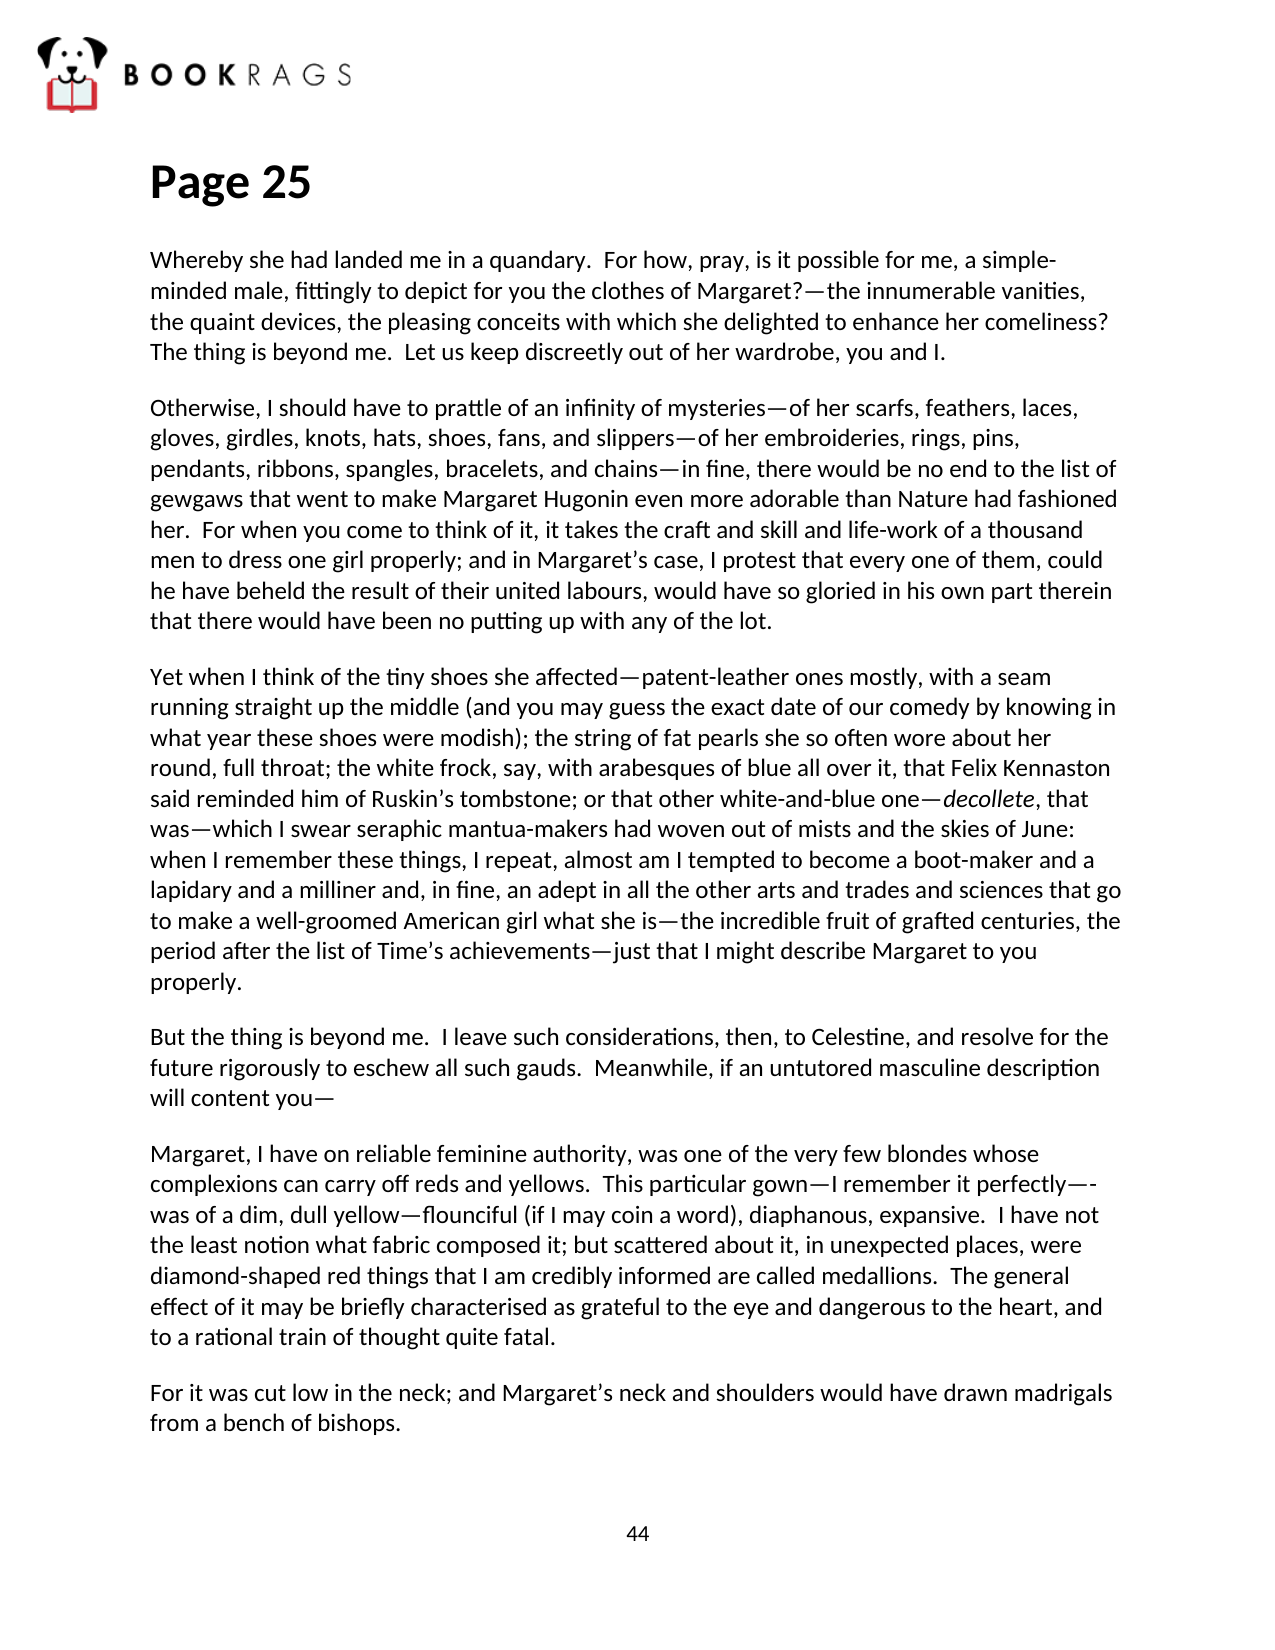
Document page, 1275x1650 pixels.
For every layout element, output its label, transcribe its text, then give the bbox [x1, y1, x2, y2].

text Margaret, I have on reliable feminine authority, was one of the very few blondes whose complexions can carry off reds and yellows. This particular gown—­I remember it perfectly—­was of a dim, dull yellow—­flounciful (if I may coin a word), diaphanous, expansive. I have not the least notion what fabric composed it; but scattered about it, in unexpected places, were diamond-shaped red things that I am credibly informed are called medallions. The general effect of it may be briefly characterised as grateful to the eye and dangerous to the heart, and to a rational train of thought quite fatal. [150, 1138, 1125, 1352]
text But the thing is beyond me. I leave such considerations, then, to Celestine, and resolve for the future rigorously to eschew all such gauds. Meanwhile, if an untutored masculine description will content you—­ [150, 1022, 1125, 1113]
text For it was cut low in the neck; and Margaret’s neck and shoulders would have drawn madrigals from a bench of bishops. [150, 1377, 1125, 1438]
text Whereby she had landed me in a quandary. For how, pray, is it possible for me, a simple-minded male, fittingly to depict for you the clothes of Margaret?—­the innumerable vanities, the quaint devices, the pleasing conceits with which she delighted to enhance her comeliness? The thing is beyond me. Let us keep discreetly out of her wardrobe, you and I. [150, 244, 1125, 367]
text Otherwise, I should have to prattle of an infinity of mysteries—­of her scarfs, feathers, laces, gloves, girdles, knots, hats, shoes, fans, and slippers—­of her embroideries, rings, pins, pendants, ribbons, spangles, bracelets, and chains—­in fine, there would be no end to the list of gewgaws that went to make Margaret Hugonin even more adorable than Nature had fashioned her. For when you come to think of it, it takes the craft and skill and life-work of a thousand men to dress one girl properly; and in Margaret’s case, I protest that every one of them, could he have beheld the result of their united labours, would have so gloried in his own part therein that there would have been no putting up with any of the lot. [150, 392, 1125, 636]
text Yet when I think of the tiny shoes she affected—­patent-leather ones mostly, with a seam running straight up the middle (and you may guess the exact date of our comedy by knowing in what year these shoes were modish); the string of fat pearls she so often wore about her round, full throat; the white frock, say, with arabesques of blue all over it, that Felix Kennaston said reminded him of Ruskin’s tombstone; or that other white-and-blue one—­decollete, that was—­which I swear seraphic mantua-makers had woven out of mists and the skies of June: when I remember these things, I repeat, almost am I tempted to become a boot-maker and a lapidary and a milliner and, in fine, an adept in all the other arts and trades and sciences that go to make a well-groomed American girl what she is—­the incredible fruit of grafted centuries, the period after the list of Time’s achievements—­just that I might describe Margaret to you properly. [150, 661, 1125, 997]
picture [37, 37, 351, 113]
text Page 25 [150, 150, 1125, 211]
